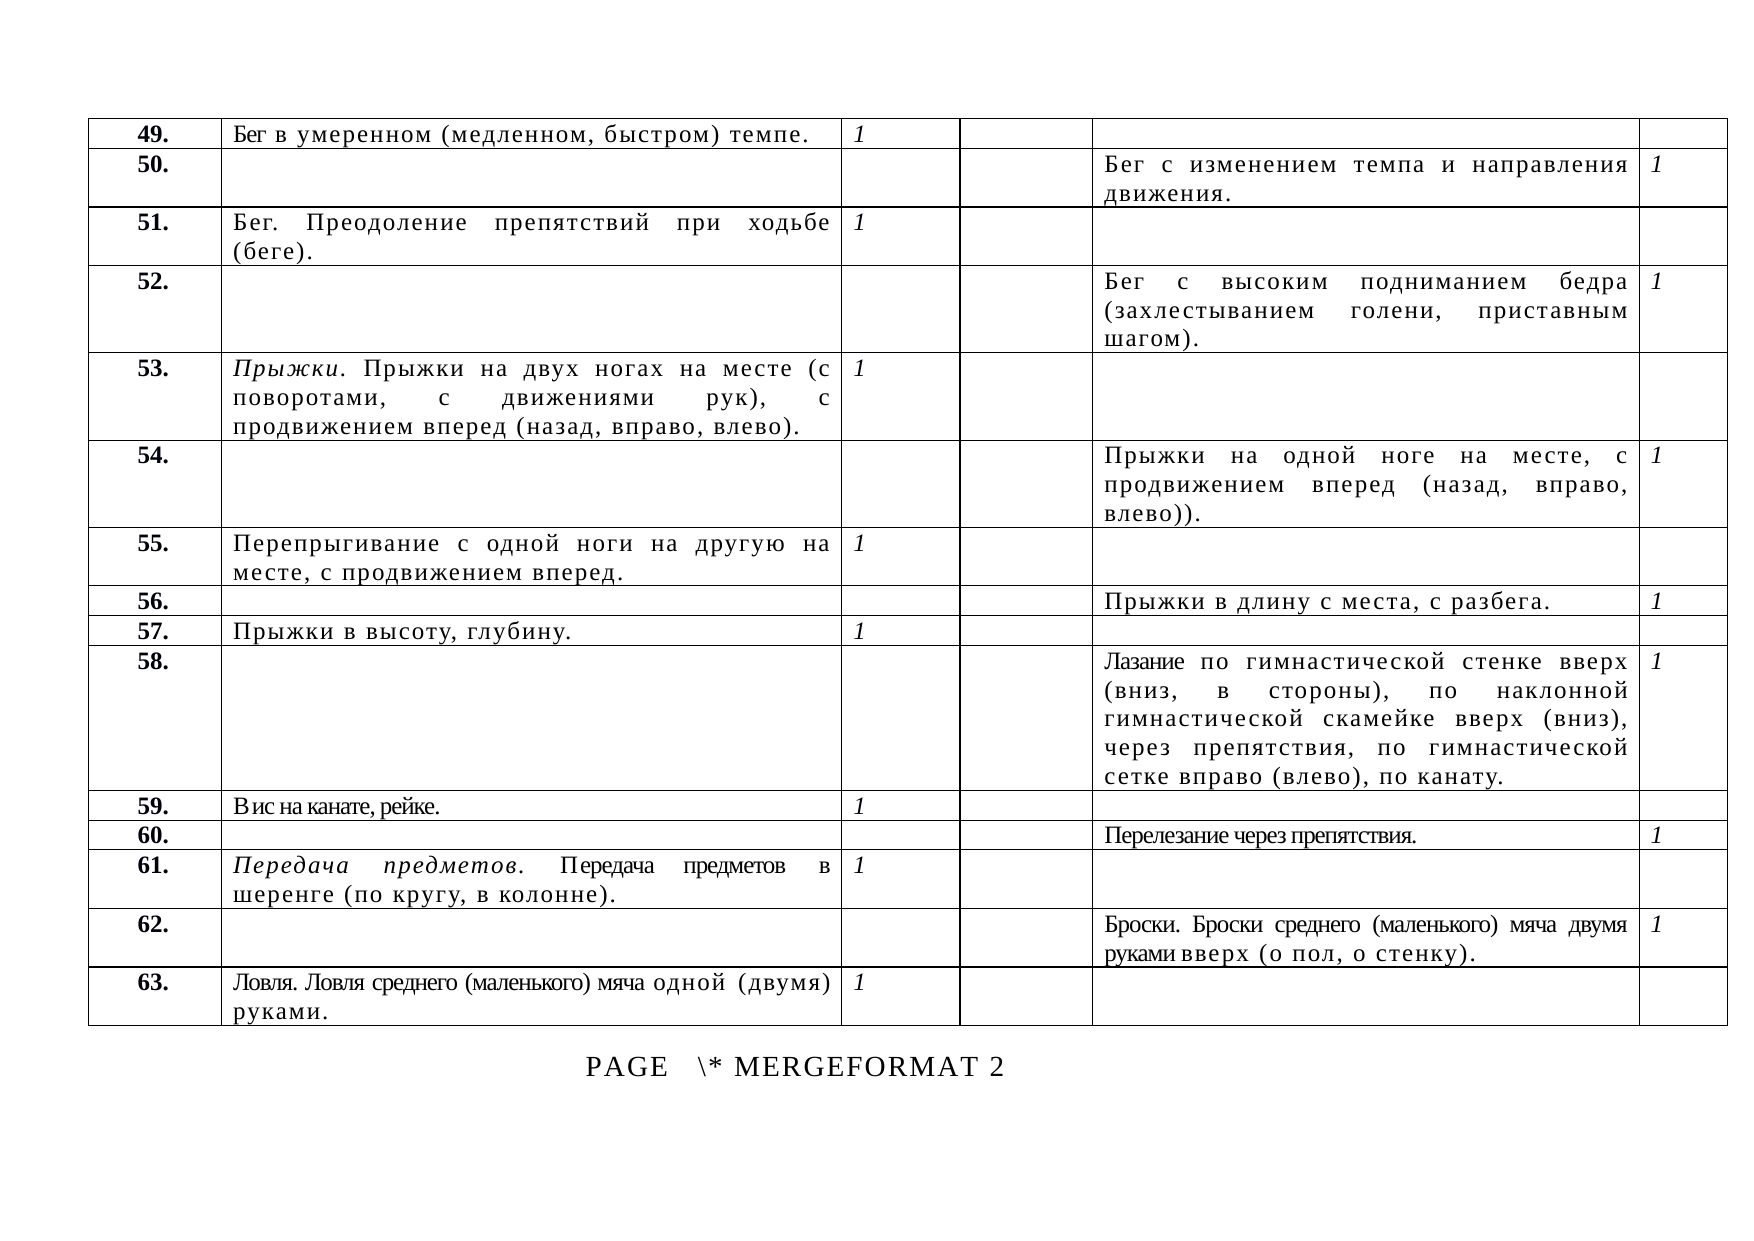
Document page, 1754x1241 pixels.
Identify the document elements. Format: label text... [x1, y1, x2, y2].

table_cell [89, 119, 221, 148]
table_cell [89, 266, 221, 352]
table_cell [1640, 119, 1727, 148]
table_cell 1 [1640, 821, 1727, 849]
table_cell [1640, 968, 1727, 1025]
table_cell Передача предметов. Передача предметов в шеренге (по кругу, в колонне). [222, 850, 841, 908]
table_cell Прыжки на одной ноге на месте, с продвижением вперед (назад, вправо, влево)). [1093, 441, 1639, 527]
table_cell Бег с изменением темпа и направления движения. [1093, 149, 1639, 206]
table_cell [842, 821, 959, 849]
table_cell [89, 909, 221, 966]
table_cell [842, 646, 959, 790]
table_cell [961, 616, 1092, 645]
table_cell Перепрыгивание с одной ноги на другую на месте, с продвижением вперед. [222, 528, 841, 585]
table_cell [222, 586, 841, 615]
table_cell Прыжки в длину с места, с разбега. [1093, 586, 1639, 615]
table_cell [961, 528, 1092, 585]
table_cell [961, 266, 1092, 352]
table_cell Прыжки. Прыжки на двух ногах на месте (с поворотами, с движениями рук), с продвижением вперед (назад, вправо, влево). [222, 353, 841, 439]
table_cell [89, 528, 221, 585]
table_cell Броски. Броски среднего (маленького) мяча двумя руками вверх (о пол, о стенку). [1093, 909, 1639, 966]
table_cell Перелезание через препятствия. [1093, 821, 1639, 849]
table_cell [89, 821, 221, 849]
table_cell 1 [842, 353, 959, 439]
table_cell [961, 149, 1092, 206]
table_cell Ловля. Ловля среднего (маленького) мяча одной (двумя) руками. [222, 968, 841, 1025]
table_cell [961, 119, 1092, 148]
table_cell [961, 441, 1092, 527]
table_cell [89, 968, 221, 1025]
table_cell [89, 586, 221, 615]
table_cell 1 [842, 528, 959, 585]
table_cell [842, 586, 959, 615]
table_cell [222, 909, 841, 966]
table_cell [1093, 119, 1639, 148]
table_cell [1640, 353, 1727, 439]
table_cell [1093, 208, 1639, 265]
table_cell 1 [842, 850, 959, 908]
table_cell [842, 909, 959, 966]
table_cell [1640, 208, 1727, 265]
table_cell [222, 646, 841, 790]
table_cell [89, 353, 221, 439]
table_cell [842, 266, 959, 352]
table_cell 1 [842, 208, 959, 265]
table_cell [89, 149, 221, 206]
table_cell [222, 821, 841, 849]
table_cell [222, 266, 841, 352]
table_cell 1 [1640, 909, 1727, 966]
table_cell 1 [1640, 646, 1727, 790]
table_cell [961, 646, 1092, 790]
table_cell [961, 208, 1092, 265]
table_cell 1 [842, 119, 959, 148]
table_cell Вис на канате, рейке. [222, 791, 841, 819]
table_cell [89, 791, 221, 819]
table_cell [1640, 791, 1727, 819]
table_cell [1093, 528, 1639, 585]
table_cell [1640, 850, 1727, 908]
table_cell [89, 850, 221, 908]
table_cell [1093, 850, 1639, 908]
table_cell [961, 850, 1092, 908]
table_cell [1093, 353, 1639, 439]
table_cell [1093, 968, 1639, 1025]
table_cell [961, 791, 1092, 819]
table_cell [961, 909, 1092, 966]
table_cell Бег. Преодоление препятствий при ходьбе (беге). [222, 208, 841, 265]
table_cell [961, 821, 1092, 849]
table_cell 1 [1640, 441, 1727, 527]
table_cell [961, 586, 1092, 615]
table_cell [89, 646, 221, 790]
table_cell [842, 441, 959, 527]
table_cell Бег в умеренном (медленном, быстром) темпе. [222, 119, 841, 148]
table_cell 1 [1640, 586, 1727, 615]
table_cell [222, 441, 841, 527]
table_cell Бег с высоким подниманием бедра (захлестыванием голени, приставным шагом). [1093, 266, 1639, 352]
table_cell [842, 149, 959, 206]
table_cell 1 [842, 616, 959, 645]
table_cell [89, 441, 221, 527]
table_cell 1 [842, 791, 959, 819]
table_cell [1640, 616, 1727, 645]
table_cell [1093, 616, 1639, 645]
table_cell 1 [1640, 149, 1727, 206]
table_cell 1 [842, 968, 959, 1025]
table_cell [1640, 528, 1727, 585]
table_cell [89, 616, 221, 645]
table_cell Лазание по гимнастической стенке вверх (вниз, в стороны), по наклонной гимнастической скамейке вверх (вниз), через препятствия, по гимнастической сетке вправо (влево), по канату. [1093, 646, 1639, 790]
table_cell [961, 353, 1092, 439]
table_cell [222, 149, 841, 206]
table_cell [89, 208, 221, 265]
table_cell [1093, 791, 1639, 819]
table_cell Прыжки в высоту, глубину. [222, 616, 841, 645]
table_cell [961, 968, 1092, 1025]
table_cell 1 [1640, 266, 1727, 352]
